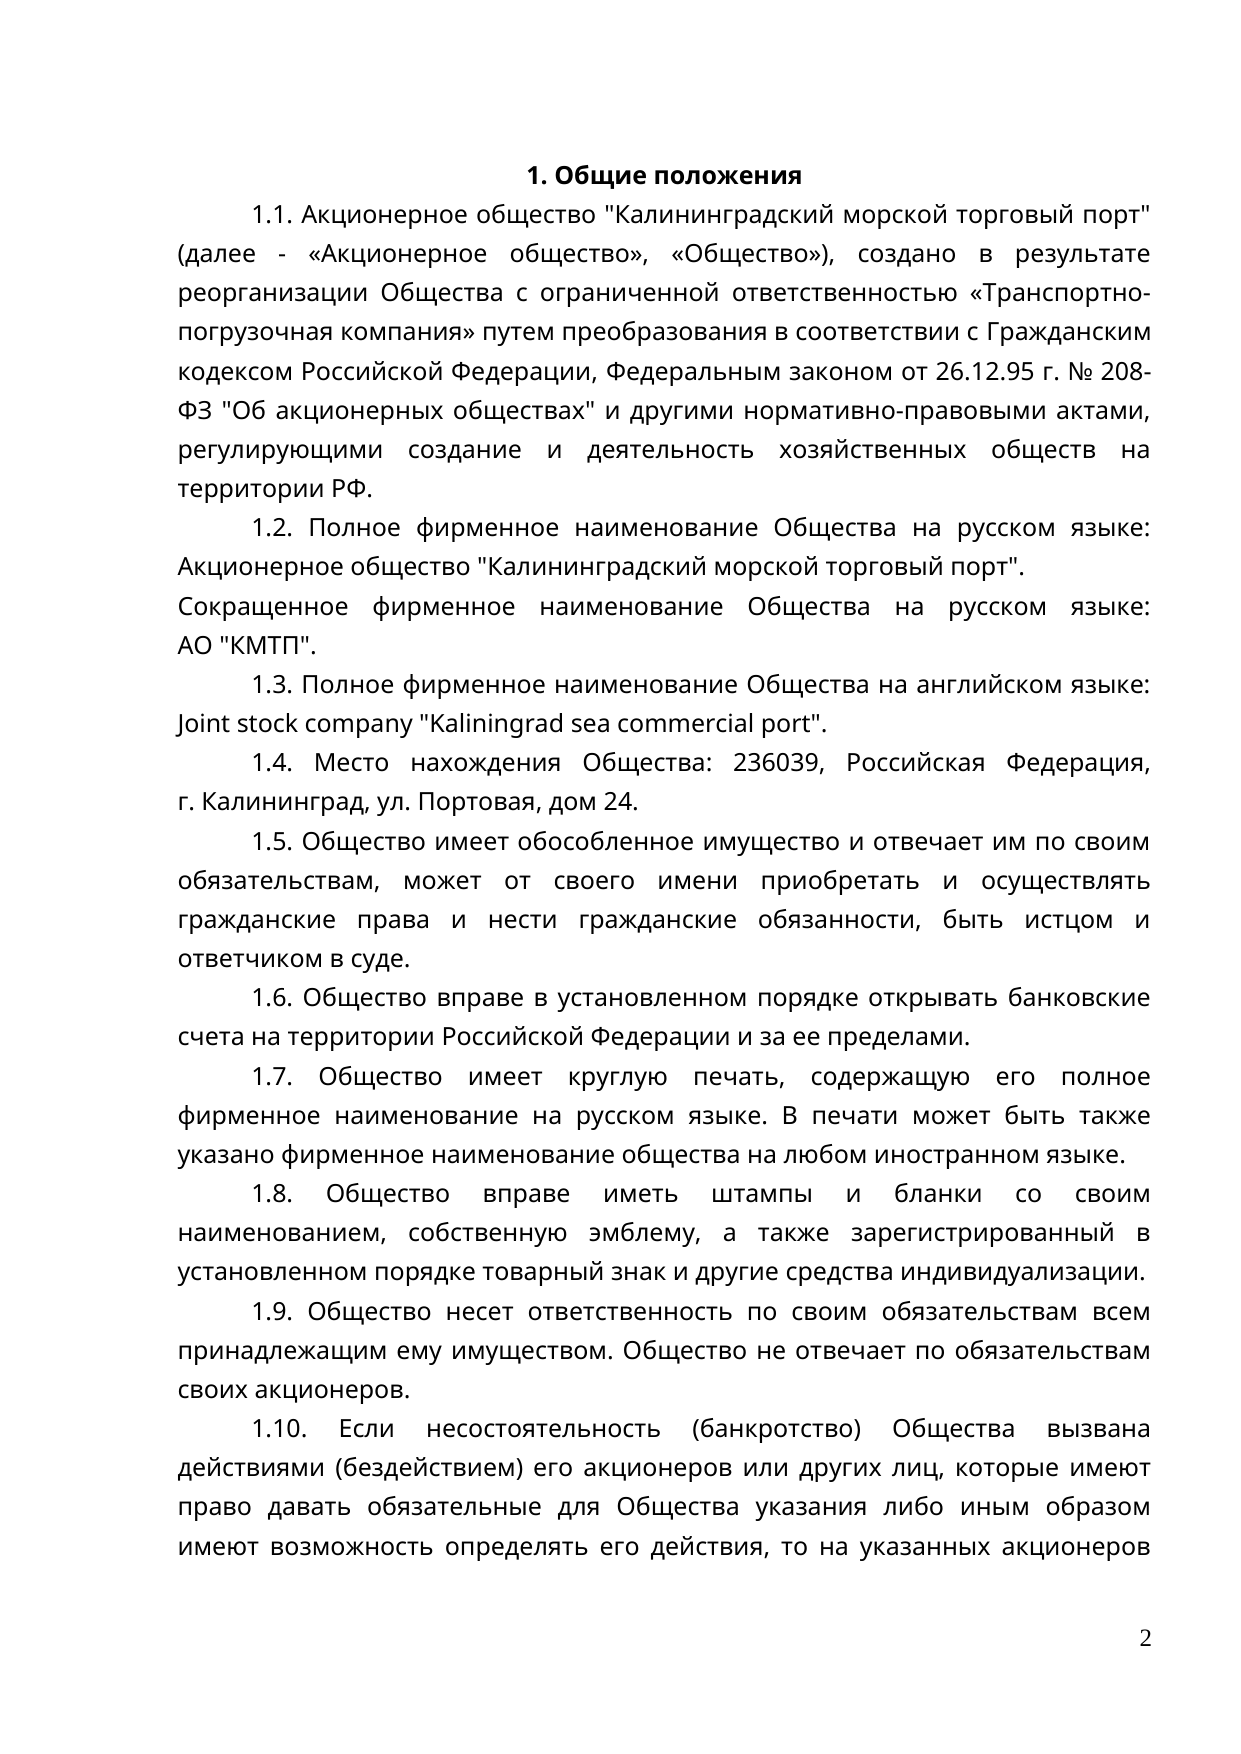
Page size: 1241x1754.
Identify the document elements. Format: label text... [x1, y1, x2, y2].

text 1.5. Общество имеет обособленное имущество и отвечает им по своим обязательствам, может от своего имени приобретать и осуществлять гражданские права и нести гражданские обязанности, быть истцом и ответчиком в суде. [177, 823, 1152, 975]
text 1.3. Полное фирменное наименование Общества на английском языке: Joint stock company "Kaliningrad sea commercial port". [177, 666, 1152, 740]
text 1.8. Общество вправе иметь штампы и бланки со своим наименованием, собственную эмблему, а также зарегистрированный в установленном порядке товарный знак и другие средства индивидуализации. [177, 1176, 1152, 1288]
text 1.6. Общество вправе в установленном порядке открывать банковские счета на территории Российской Федерации и за ее пределами. [177, 980, 1152, 1053]
text 1.4. Место нахождения Общества: 236039, Российская Федерация, г. Калининград, ул. Портовая, дом 24. [177, 745, 1152, 818]
text 1.1. Акционерное общество "Калининградский морской торговый порт" (далее - «Акционерное общество», «Общество»), создано в результате реорганизации Общества с ограниченной ответственностью «Транспортно-погрузочная компания» путем преобразования в соответствии с Гражданским кодексом Российской Федерации, Федеральным законом от 26.12.95 г. № 208-ФЗ "Об акционерных обществах" и другими нормативно-правовыми актами, регулирующими создание и деятельность хозяйственных обществ на территории РФ. [177, 196, 1152, 505]
text 1.7. Общество имеет круглую печать, содержащую его полное фирменное наименование на русском языке. В печати может быть также указано фирменное наименование общества на любом иностранном языке. [177, 1058, 1152, 1171]
text 1.2. Полное фирменное наименование Общества на русском языке: Акционерное общество "Калининградский морской торговый порт". [177, 510, 1152, 583]
text 1.9. Общество несет ответственность по своим обязательствам всем принадлежащим ему имуществом. Общество не отвечает по обязательствам своих акционеров. [177, 1293, 1152, 1406]
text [177, 1411, 1152, 1562]
text Сокращенное фирменное наименование Общества на русском языке: АО "КМТП". [177, 588, 1152, 661]
text 1. Общие положения [177, 157, 1152, 191]
